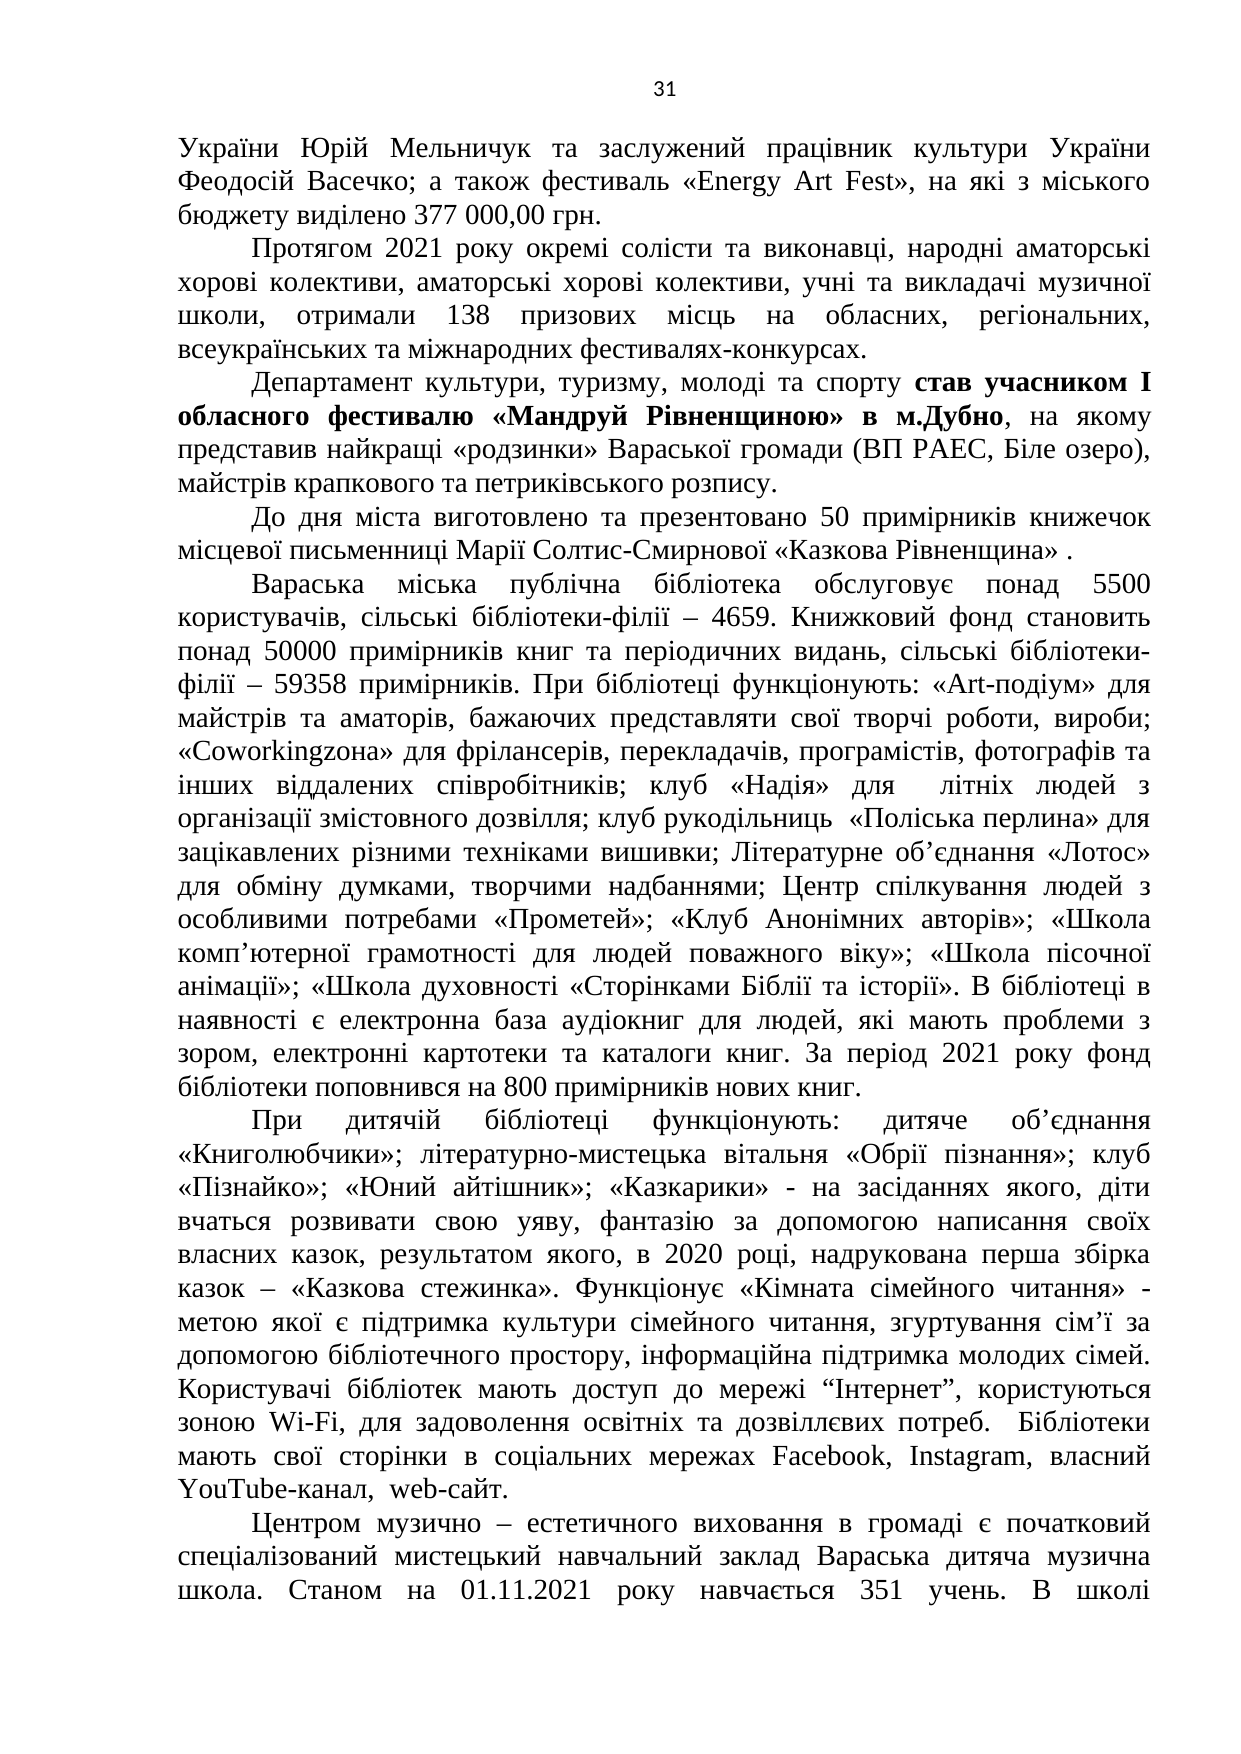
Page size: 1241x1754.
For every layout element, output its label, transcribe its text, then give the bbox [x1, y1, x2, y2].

text Департамент культури, туризму, молоді та спорту став учасником І обласного фестивалю «Мандруй Рівненщиною» в м.Дубно, на якому представив найкращі «родзинки» Вараської громади (ВП РАЕС, Біле озеро), майстрів крапкового та петриківського розпису. [177, 364, 1152, 499]
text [177, 130, 1152, 230]
text Протягом 2021 року окремі солісти та виконавці, народні аматорські хорові колективи, аматорські хорові колективи, учні та викладачі музичної школи, отримали 138 призових місць на обласних, регіональних, всеукраїнських та міжнародних фестивалях-конкурсах. [177, 230, 1152, 364]
text До дня міста виготовлено та презентовано 50 примірників книжечок місцевої письменниці Марії Солтис-Смирнової «Казкова Рівненщина» . [177, 499, 1152, 566]
text При дитячій бібліотеці функціонують: дитяче об’єднання «Книголюбчики»; літературно-мистецька вітальня «Обрії пізнання»; клуб «Пізнайко»; «Юний айтішник»; «Казкарики» - на засіданнях якого, діти вчаться розвивати свою уяву, фантазію за допомогою написання своїх власних казок, результатом якого, в 2020 році, надрукована перша збірка казок – «Казкова стежинка». Функціонує «Кімната сімейного читання» - метою якої є підтримка культури сімейного читання, згуртування сім’ї за допомогою бібліотечного простору, інформаційна підтримка молодих сімей. Користувачі бібліотек мають доступ до мережі “Інтернет”, користуються зоною Wi-Fi, для задоволення освітніх та дозвіллєвих потреб. Бібліотеки мають свої сторінки в соціальних мережах Facebook, Instagram, власний YouTube-канал, web-сайт. [177, 1102, 1152, 1505]
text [177, 1505, 1152, 1606]
text Вараська міська публічна бібліотека обслуговує понад 5500 користувачів, сільські бібліотеки-філії – 4659. Книжковий фонд становить понад 50000 примірників книг та періодичних видань, сільські бібліотеки-філії – 59358 примірників. При бібліотеці функціонують: «Аrt-подіум» для майстрів та аматорів, бажаючих представляти свої творчі роботи, вироби; «Coworkingzона» для фрілансерів, перекладачів, програмістів, фотографів та інших віддалених співробітників; клуб «Надія» для літніх людей з організації змістовного дозвілля; клуб рукодільниць «Поліська перлина» для зацікавлених різними техніками вишивки; Літературне об’єднання «Лотос» для обміну думками, творчими надбаннями; Центр спілкування людей з особливими потребами «Прометей»; «Клуб Анонімних авторів»; «Школа комп’ютерної грамотності для людей поважного віку»; «Школа пісочної анімації»; «Школа духовності «Сторінками Біблії та історії». В бібліотеці в наявності є електронна база аудіокниг для людей, які мають проблеми з зором, електронні картотеки та каталоги книг. За період 2021 року фонд бібліотеки поповнився на 800 примірників нових книг. [177, 566, 1152, 1102]
